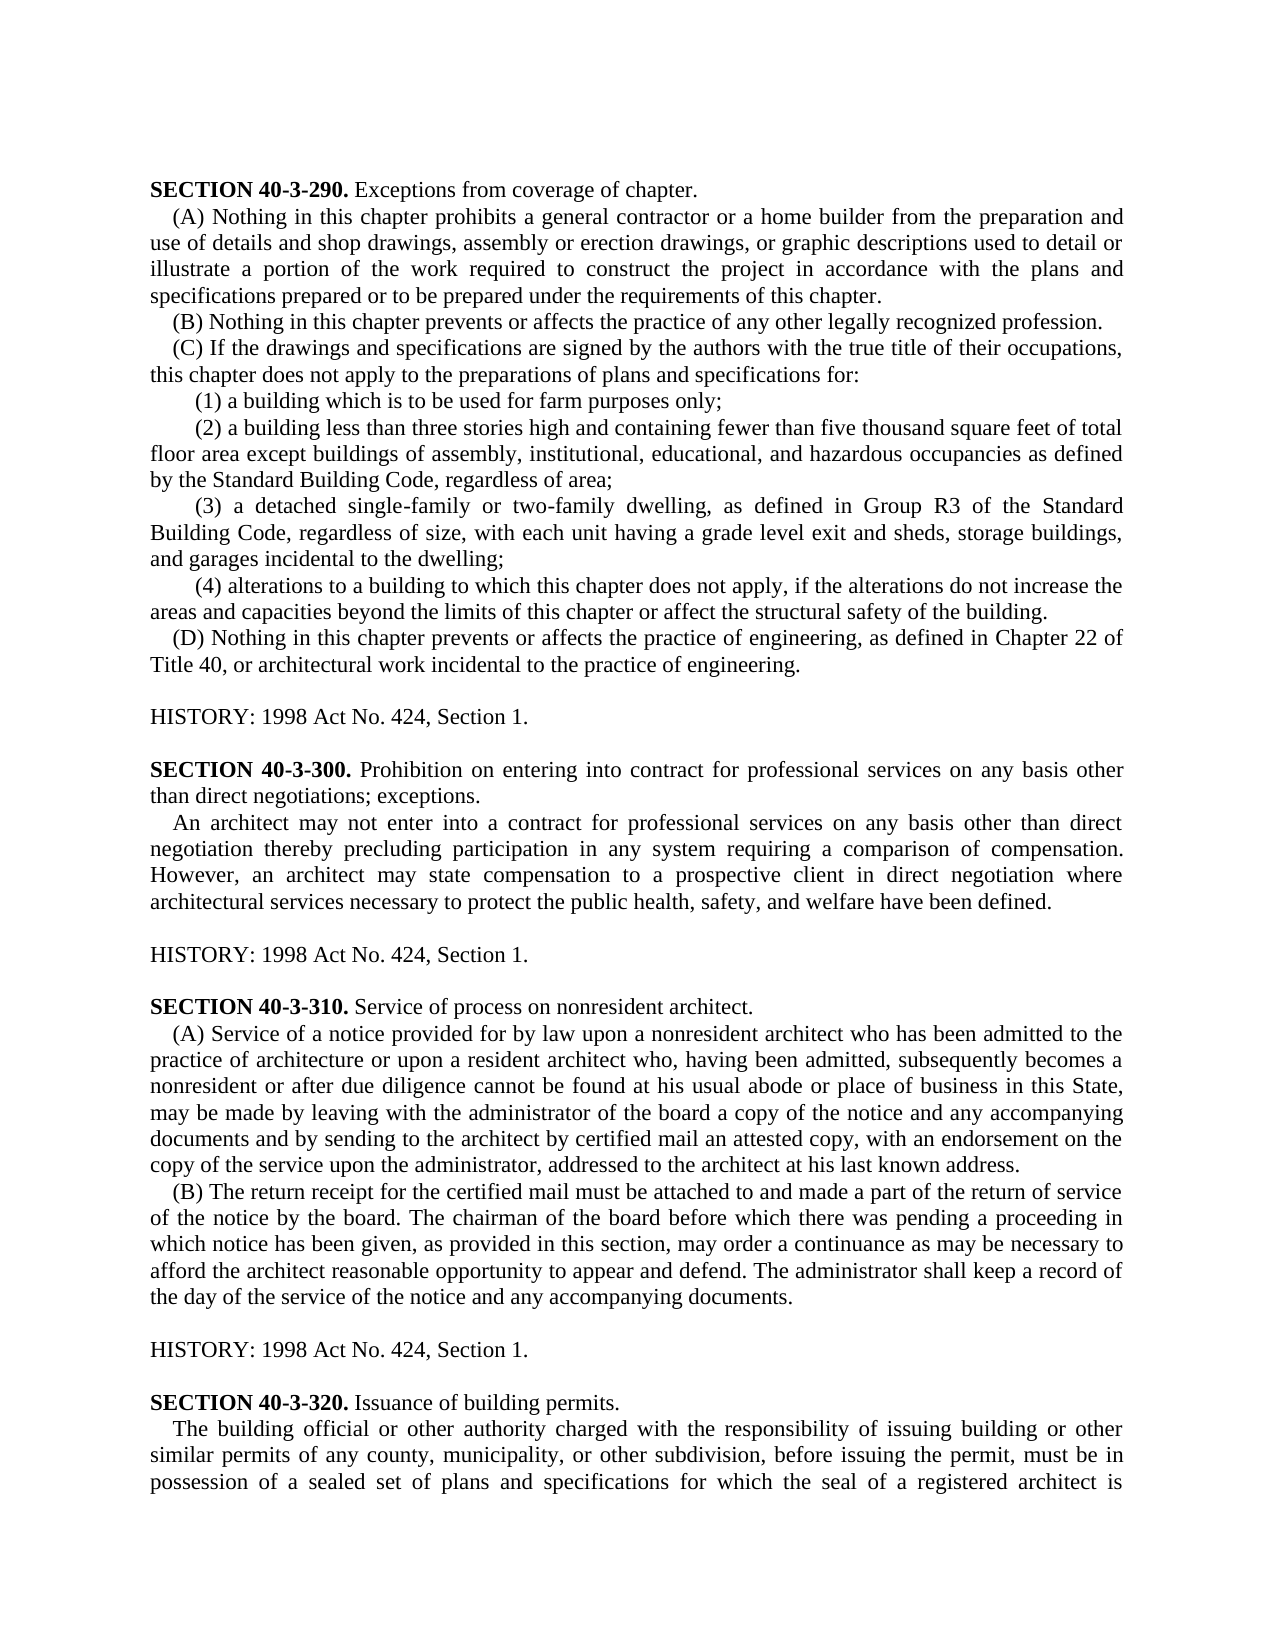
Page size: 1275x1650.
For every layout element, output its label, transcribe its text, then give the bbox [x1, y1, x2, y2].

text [150, 1415, 1125, 1494]
text HISTORY: 1998 Act No. 424, Section 1. [150, 703, 1125, 730]
text (D) Nothing in this chapter prevents or affects the practice of engineering, as defined in Chapter 22 of Title 40, or architectural work incidental to the practice of engineering. [150, 624, 1125, 677]
text SECTION 40-3-290. Exceptions from coverage of chapter. [150, 176, 1125, 203]
text (A) Nothing in this chapter prohibits a general contractor or a home builder from the preparation and use of details and shop drawings, assembly or erection drawings, or graphic descriptions used to detail or illustrate a portion of the work required to construct the project in accordance with the plans and specifications prepared or to be prepared under the requirements of this chapter. [150, 203, 1125, 308]
text (2) a building less than three stories high and containing fewer than five thousand square feet of total floor area except buildings of assembly, institutional, educational, and hazardous occupancies as defined by the Standard Building Code, regardless of area; [150, 413, 1125, 493]
text HISTORY: 1998 Act No. 424, Section 1. [150, 941, 1125, 967]
text (A) Service of a notice provided for by law upon a nonresident architect who has been admitted to the practice of architecture or upon a resident architect who, having been admitted, subsequently becomes a nonresident or after due diligence cannot be found at his usual abode or place of business in this State, may be made by leaving with the administrator of the board a copy of the notice and any accompanying documents and by sending to the architect by certified mail an attested copy, with an endorsement on the copy of the service upon the administrator, addressed to the architect at his last known address. [150, 1020, 1125, 1178]
text An architect may not enter into a contract for professional services on any basis other than direct negotiation thereby precluding participation in any system requiring a comparison of compensation. However, an architect may state compensation to a prospective client in direct negotiation where architectural services necessary to protect the public health, safety, and welfare have been defined. [150, 809, 1125, 914]
text (C) If the drawings and specifications are signed by the authors with the true title of their occupations, this chapter does not apply to the preparations of plans and specifications for: [150, 334, 1125, 387]
text (4) alterations to a building to which this chapter does not apply, if the alterations do not increase the areas and capacities beyond the limits of this chapter or affect the structural safety of the building. [150, 572, 1125, 624]
text HISTORY: 1998 Act No. 424, Section 1. [150, 1336, 1125, 1362]
text (3) a detached single-family or two-family dwelling, as defined in Group R3 of the Standard Building Code, regardless of size, with each unit having a grade level exit and sheds, storage buildings, and garages incidental to the dwelling; [150, 493, 1125, 572]
text SECTION 40-3-300. Prohibition on entering into contract for professional services on any basis other than direct negotiations; exceptions. [150, 756, 1125, 809]
text SECTION 40-3-310. Service of process on nonresident architect. [150, 993, 1125, 1020]
text (B) Nothing in this chapter prevents or affects the practice of any other legally recognized profession. [150, 308, 1125, 334]
text (B) The return receipt for the certified mail must be attached to and made a part of the return of service of the notice by the board. The chairman of the board before which there was pending a proceeding in which notice has been given, as provided in this section, may order a continuance as may be necessary to afford the architect reasonable opportunity to appear and defend. The administrator shall keep a record of the day of the service of the notice and any accompanying documents. [150, 1178, 1125, 1309]
text SECTION 40-3-320. Issuance of building permits. [150, 1389, 1125, 1415]
text (1) a building which is to be used for farm purposes only; [150, 387, 1125, 413]
